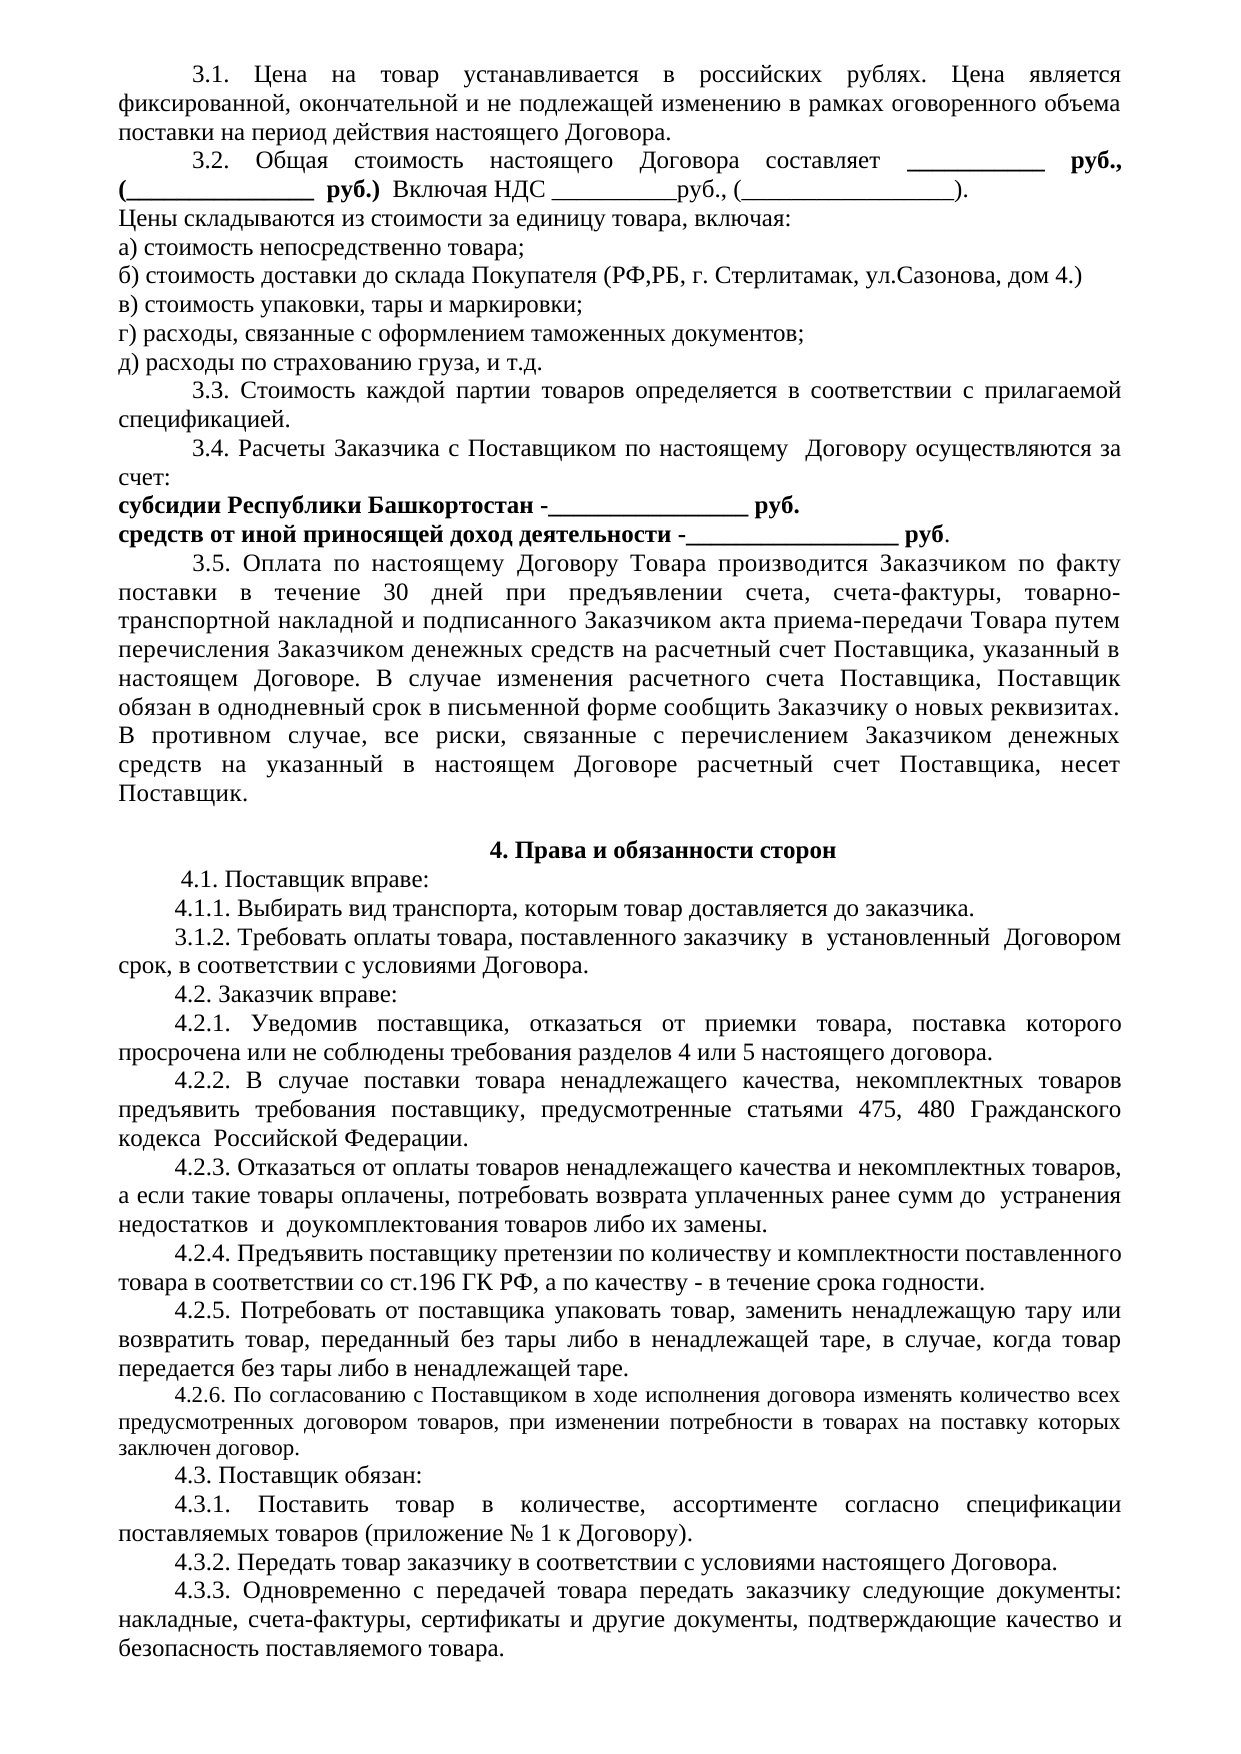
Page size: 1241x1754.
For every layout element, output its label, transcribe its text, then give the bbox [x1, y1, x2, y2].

text 4.1. Поставщик вправе: [118, 864, 1122, 893]
text субсидии Республики Башкортостан -________________ руб. [118, 490, 1122, 519]
text 3.1. Цена на товар устанавливается в российских рублях. Цена является фиксированной, окончательной и не подлежащей изменению в рамках оговоренного объема поставки на период действия настоящего Договора. [118, 59, 1122, 145]
text а) стоимость непосредственно товара; [118, 232, 1122, 260]
text 3.1.2. Требовать оплаты товара, поставленного заказчику в установленный Договором срок, в соответствии с условиями Договора. [118, 922, 1122, 979]
text 4.3. Поставщик обязан: [118, 1461, 1122, 1489]
text 4.2.4. Предъявить поставщику претензии по количеству и комплектности поставленного товара в соответствии со ст.196 ГК РФ, а по качеству - в течение срока годности. [118, 1238, 1122, 1295]
text средств от иной приносящей доход деятельности -_________________ руб. [118, 519, 1122, 548]
text 4.2. Заказчик вправе: [118, 979, 1122, 1008]
text 3.4. Расчеты Заказчика с Поставщиком по настоящему Договору осуществляются за счет: [118, 433, 1122, 490]
text 3.5. Оплата по настоящему Договору Товара производится Заказчиком по факту поставки в течение 30 дней при предъявлении счета, счета-фактуры, товарно-транспортной накладной и подписанного Заказчиком акта приема-передачи Товара путем перечисления Заказчиком денежных средств на расчетный счет Поставщика, указанный в настоящем Договоре. В случае изменения расчетного счета Поставщика, Поставщик обязан в однодневный срок в письменной форме сообщить Заказчику о новых реквизитах. В противном случае, все риски, связанные с перечислением Заказчиком денежных средств на указанный в настоящем Договоре расчетный счет Поставщика, несет Поставщик. [118, 548, 1122, 807]
text 4.2.3. Отказаться от оплаты товаров ненадлежащего качества и некомплектных товаров, а если такие товары оплачены, потребовать возврата уплаченных ранее сумм до устранения недостатков и доукомплектования товаров либо их замены. [118, 1152, 1122, 1238]
text 4.2.1. Уведомив поставщика, отказаться от приемки товара, поставка которого просрочена или не соблюдены требования разделов 4 или 5 настоящего договора. [118, 1008, 1122, 1065]
text 4. Права и обязанности сторон [118, 835, 1151, 864]
text 4.1.1. Выбирать вид транспорта, которым товар доставляется до заказчика. [118, 893, 1122, 922]
text г) расходы, связанные с оформлением таможенных документов; [118, 318, 1122, 347]
text б) стоимость доставки до склада Покупателя (РФ,РБ, г. Стерлитамак, ул.Сазонова, дом 4.) [118, 260, 1122, 289]
text 4.2.2. В случае поставки товара ненадлежащего качества, некомплектных товаров предъявить требования поставщику, предусмотренные статьями 475, 480 Гражданского кодекса Российской Федерации. [118, 1065, 1122, 1152]
text Цены складываются из стоимости за единицу товара, включая: [118, 203, 1122, 232]
text 4.3.3. Одновременно с передачей товара передать заказчику следующие документы: накладные, счета-фактуры, сертификаты и другие документы, подтверждающие качество и безопасность поставляемого товара. [118, 1576, 1122, 1662]
text 4.3.2. Передать товар заказчику в соответствии с условиями настоящего Договора. [118, 1547, 1122, 1576]
text 4.2.5. Потребовать от поставщика упаковать товар, заменить ненадлежащую тару или возвратить товар, переданный без тары либо в ненадлежащей таре, в случае, когда товар передается без тары либо в ненадлежащей таре. [118, 1295, 1122, 1382]
text д) расходы по страхованию груза, и т.д. [118, 347, 1122, 375]
text 4.3.1. Поставить товар в количестве, ассортименте согласно спецификации поставляемых товаров (приложение № 1 к Договору). [118, 1489, 1122, 1547]
text 3.3. Стоимость каждой партии товаров определяется в соответствии с прилагаемой спецификацией. [118, 375, 1122, 433]
text 4.2.6. По согласованию с Поставщиком в ходе исполнения договора изменять количество всех предусмотренных договором товаров, при изменении потребности в товарах на поставку которых заключен договор. [118, 1382, 1122, 1461]
text в) стоимость упаковки, тары и маркировки; [118, 289, 1122, 318]
text 3.2. Общая стоимость настоящего Договора составляет ___________ руб., (_______________ руб.) Включая НДС __________руб., (_________________). [118, 145, 1122, 203]
